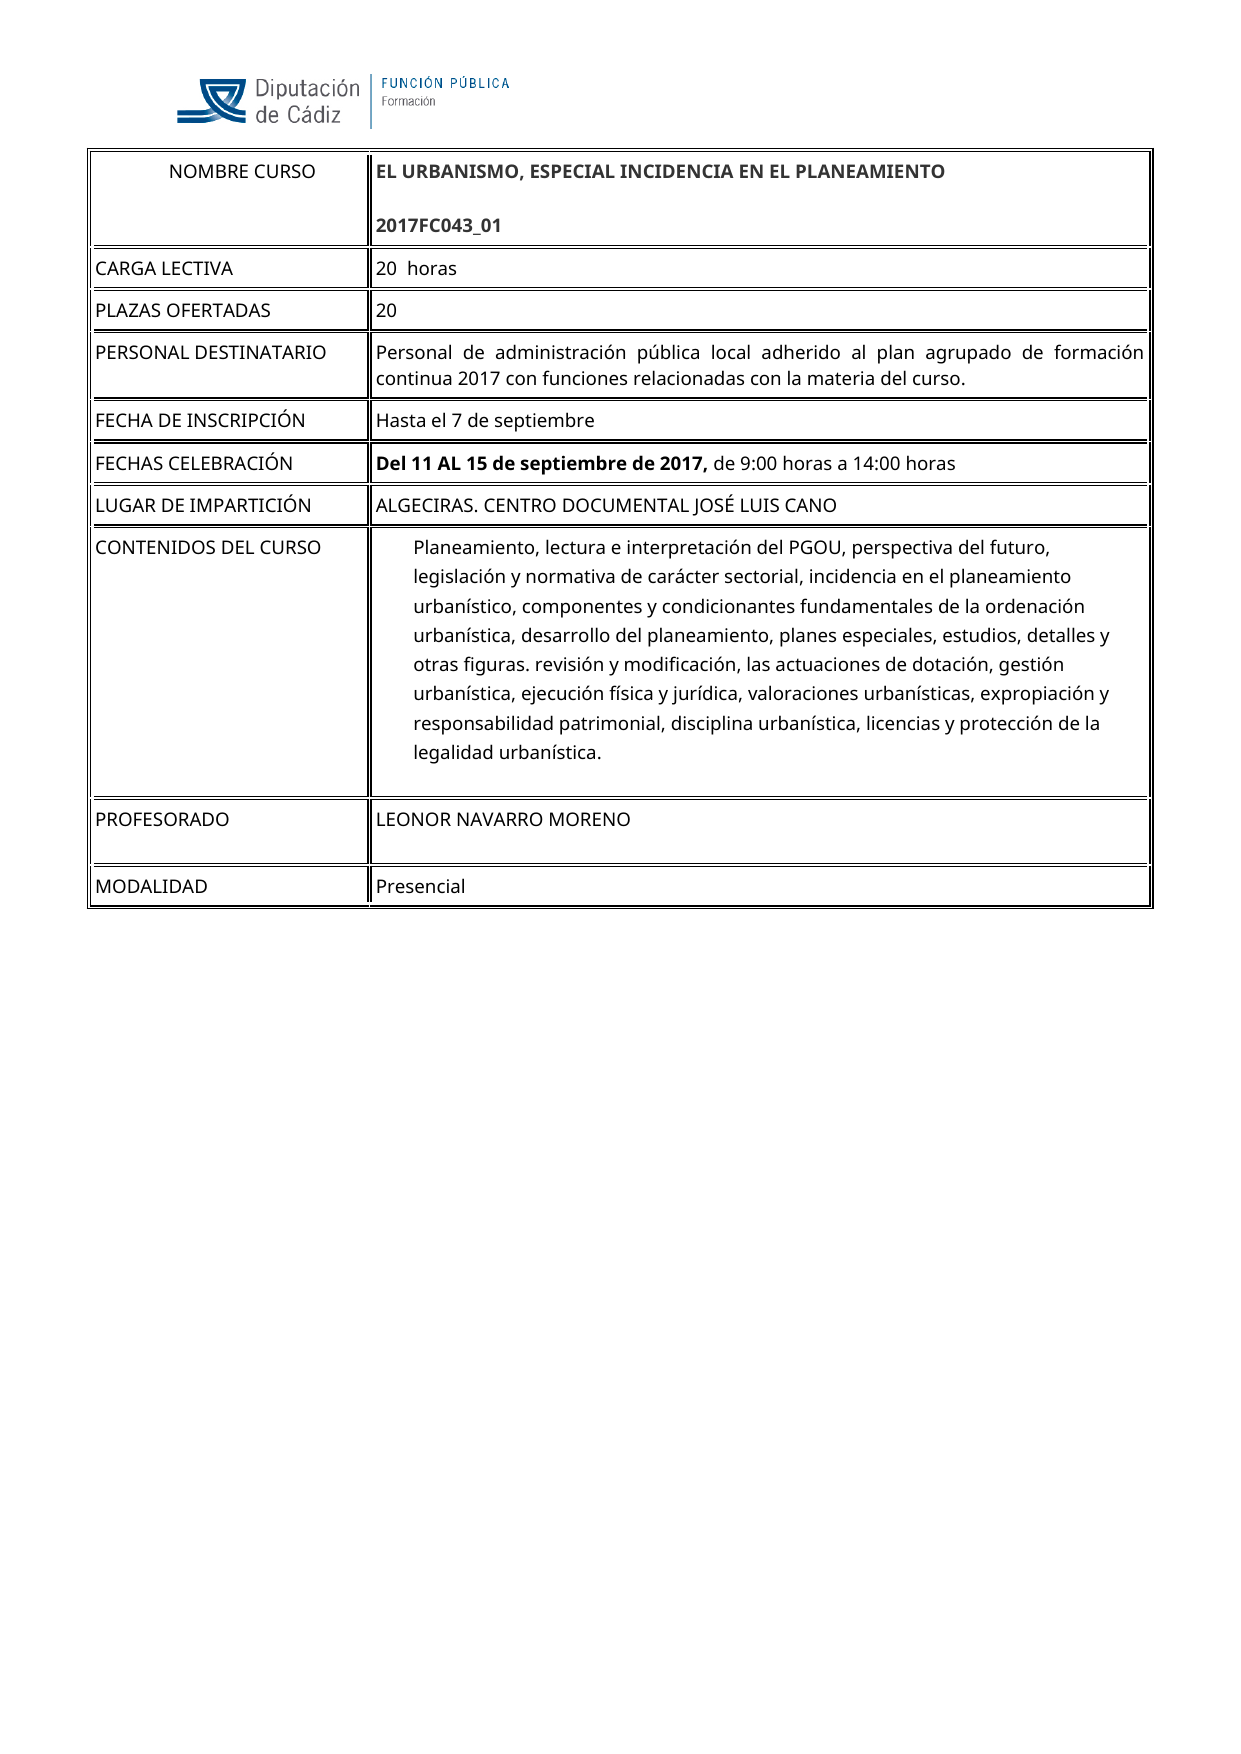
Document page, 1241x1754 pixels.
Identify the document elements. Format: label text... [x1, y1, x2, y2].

table_cell Planeamiento, lectura e interpretación del PGOU, perspectiva del futuro, legislación y normativa de carácter sectorial, incidencia en el planeamiento urbanístico, componentes y condicionantes fundamentales de la ordenación urbanística, desarrollo del planeamiento, planes especiales, estudios, detalles y otras figuras. revisión y modificación, las actuaciones de dotación, gestión urbanística, ejecución física y jurídica, valoraciones urbanísticas, expropiación y responsabilidad patrimonial, disciplina urbanística, licencias y protección de la legalidad urbanística. [372, 524, 1150, 796]
table_cell ALGECIRAS. CENTRO DOCUMENTAL JOSÉ LUIS CANO [369, 482, 1151, 524]
table_cell PLAZAS OFERTADAS [89, 287, 369, 329]
table_cell LUGAR DE IMPARTICIÓN [89, 482, 369, 524]
table_cell PROFESORADO [89, 796, 369, 863]
table_cell 20 horas [369, 245, 1151, 287]
table_cell Hasta el 7 de septiembre [369, 397, 1151, 439]
table_cell CONTENIDOS DEL CURSO [91, 524, 368, 796]
table_cell Del 11 AL 15 de septiembre de 2017, de 9:00 horas a 14:00 horas [369, 439, 1151, 482]
table_cell Presencial [369, 863, 1151, 905]
table_cell MODALIDAD [89, 863, 369, 905]
table_cell 20 [369, 287, 1151, 329]
table_cell FECHAS CELEBRACIÓN [89, 439, 369, 482]
table_header NOMBRE CURSO [91, 152, 369, 244]
table_cell Personal de administración pública local adherido al plan agrupado de formación continua 2017 con funciones relacionadas con la materia del curso. [369, 329, 1151, 397]
table_cell PERSONAL DESTINATARIO [89, 329, 369, 397]
table_cell CARGA LECTIVA [89, 245, 369, 287]
table_cell LEONOR NAVARRO MORENO [369, 796, 1151, 863]
table_header EL URBANISMO, ESPECIAL INCIDENCIA EN EL PLANEAMIENTO 2017FC043_01 [369, 149, 1151, 244]
table_cell FECHA DE INSCRIPCIÓN [89, 397, 369, 439]
